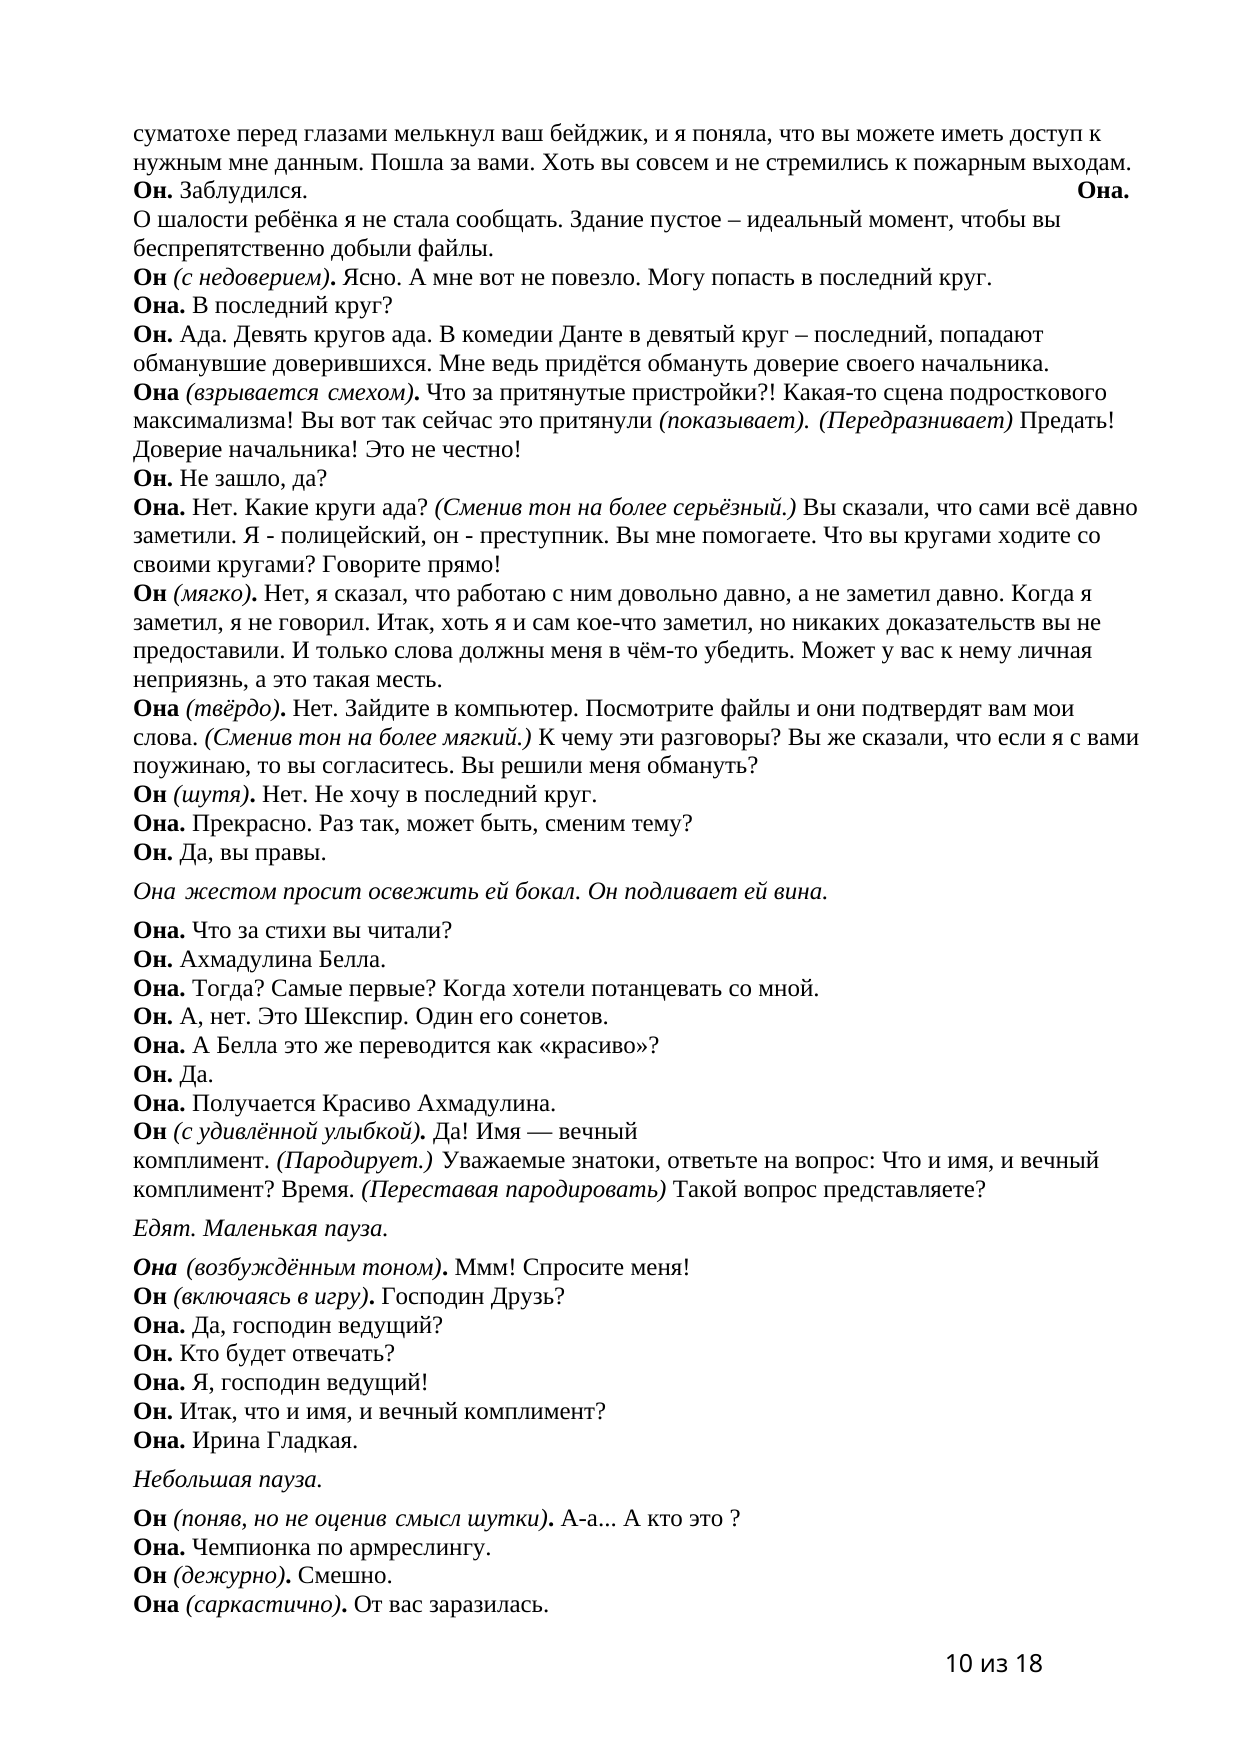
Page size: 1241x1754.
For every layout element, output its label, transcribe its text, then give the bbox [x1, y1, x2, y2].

text Она (возбуждённым тоном). Ммм! Спросите меня! Он (включаясь в игру). Господин Друзь? Она. Да, господин ведущий? Он. Кто будет отвечать? Она. Я, господин ведущий! Он. Итак, что и имя, и вечный комплимент? Она. Ирина Гладкая. [133, 1252, 1152, 1453]
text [133, 118, 1152, 866]
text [133, 1503, 1152, 1618]
text Небольшая пауза. [133, 1464, 1152, 1493]
text Едят. Маленькая пауза. [133, 1213, 1152, 1242]
text Она. Что за стихи вы читали? Он. Ахмадулина Белла. Она. Тогда? Самые первые? Когда хотели потанцевать со мной. Он. А, нет. Это Шекспир. Один его сонетов. Она. А Белла это же переводится как «красиво»? Он. Да. Она. Получается Красиво Ахмадулина. Он (с удивлённой улыбкой). Да! Имя — вечный комплимент. (Пародирует.) Уважаемые знатоки, ответьте на вопрос: Что и имя, и вечный комплимент? Время. (Переставая пародировать) Такой вопрос представляете? [133, 915, 1152, 1203]
text Она жестом просит освежить ей бокал. Он подливает ей вина. [133, 876, 1152, 905]
